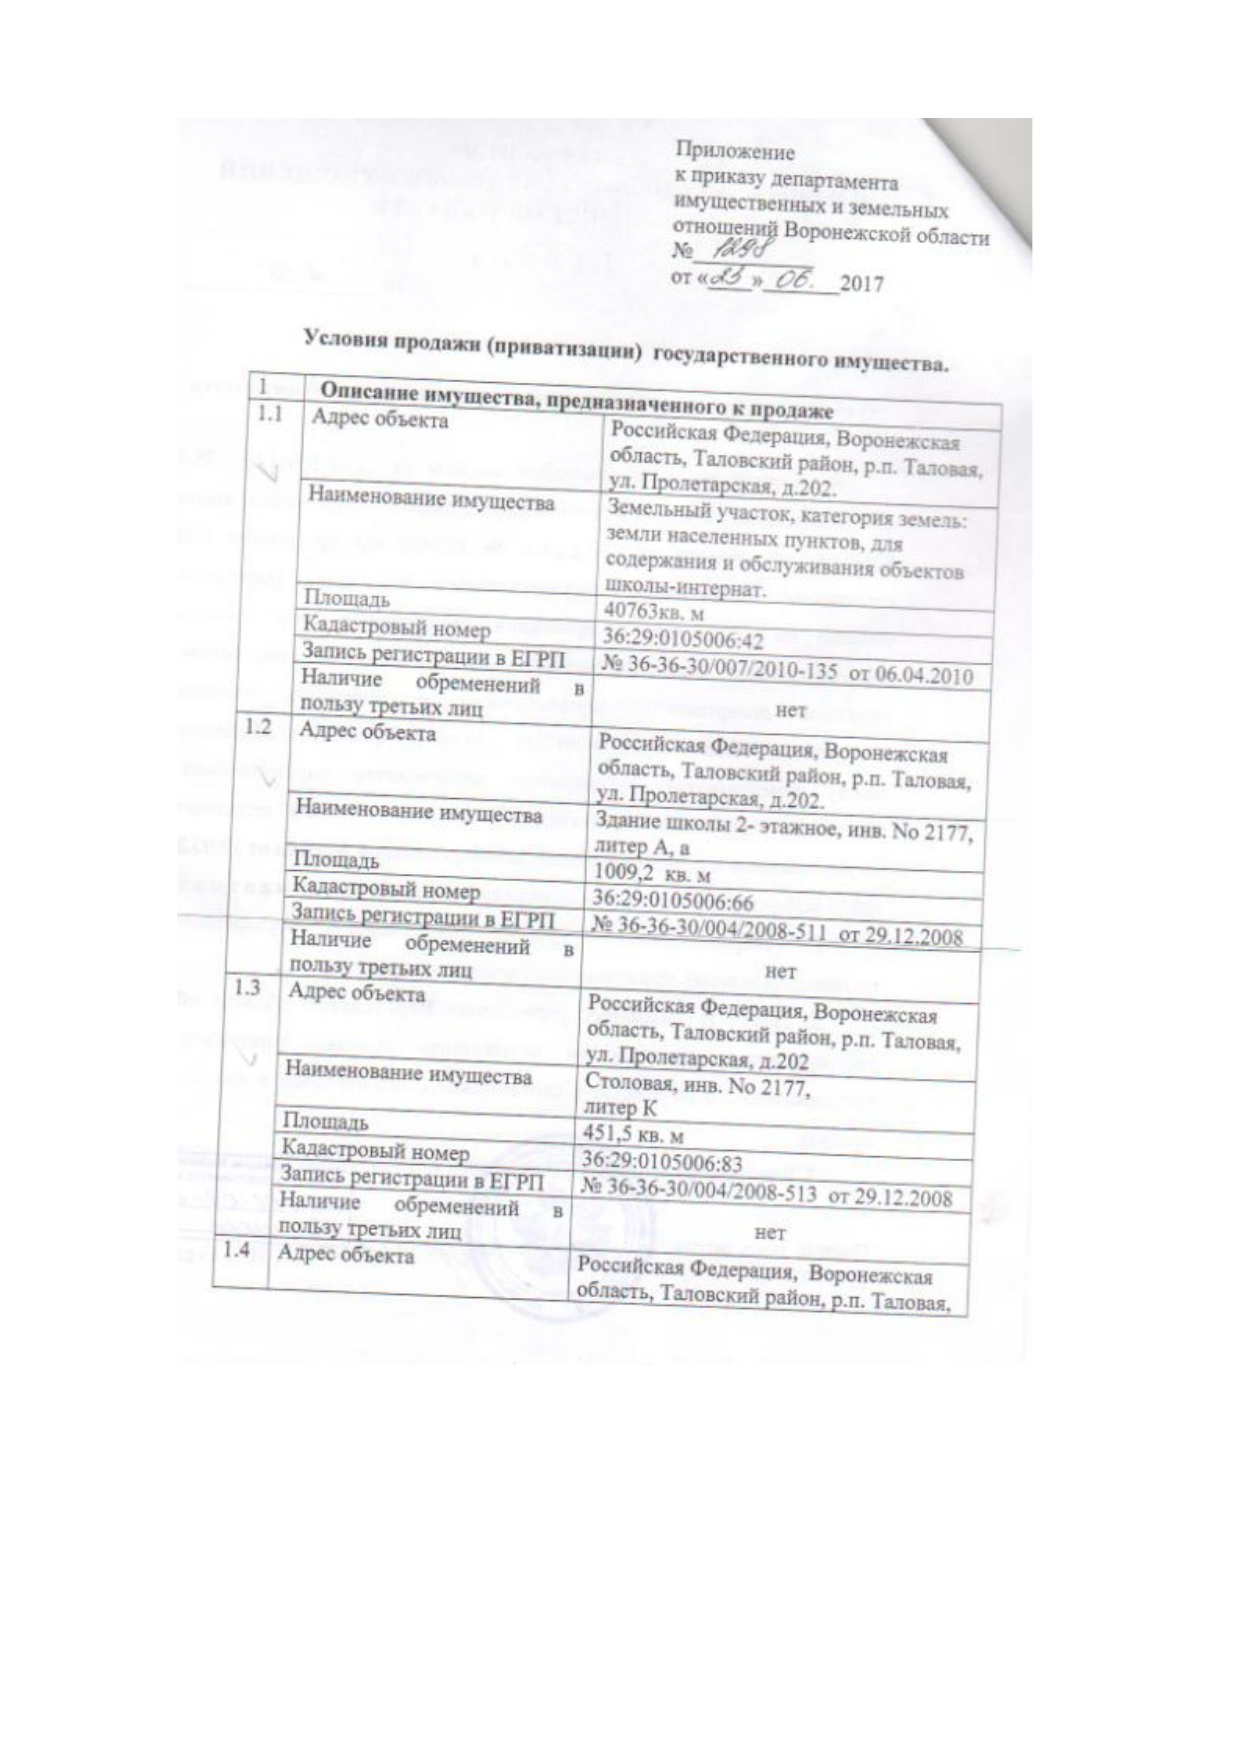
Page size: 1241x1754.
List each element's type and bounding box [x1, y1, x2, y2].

picture [177, 118, 1033, 1369]
